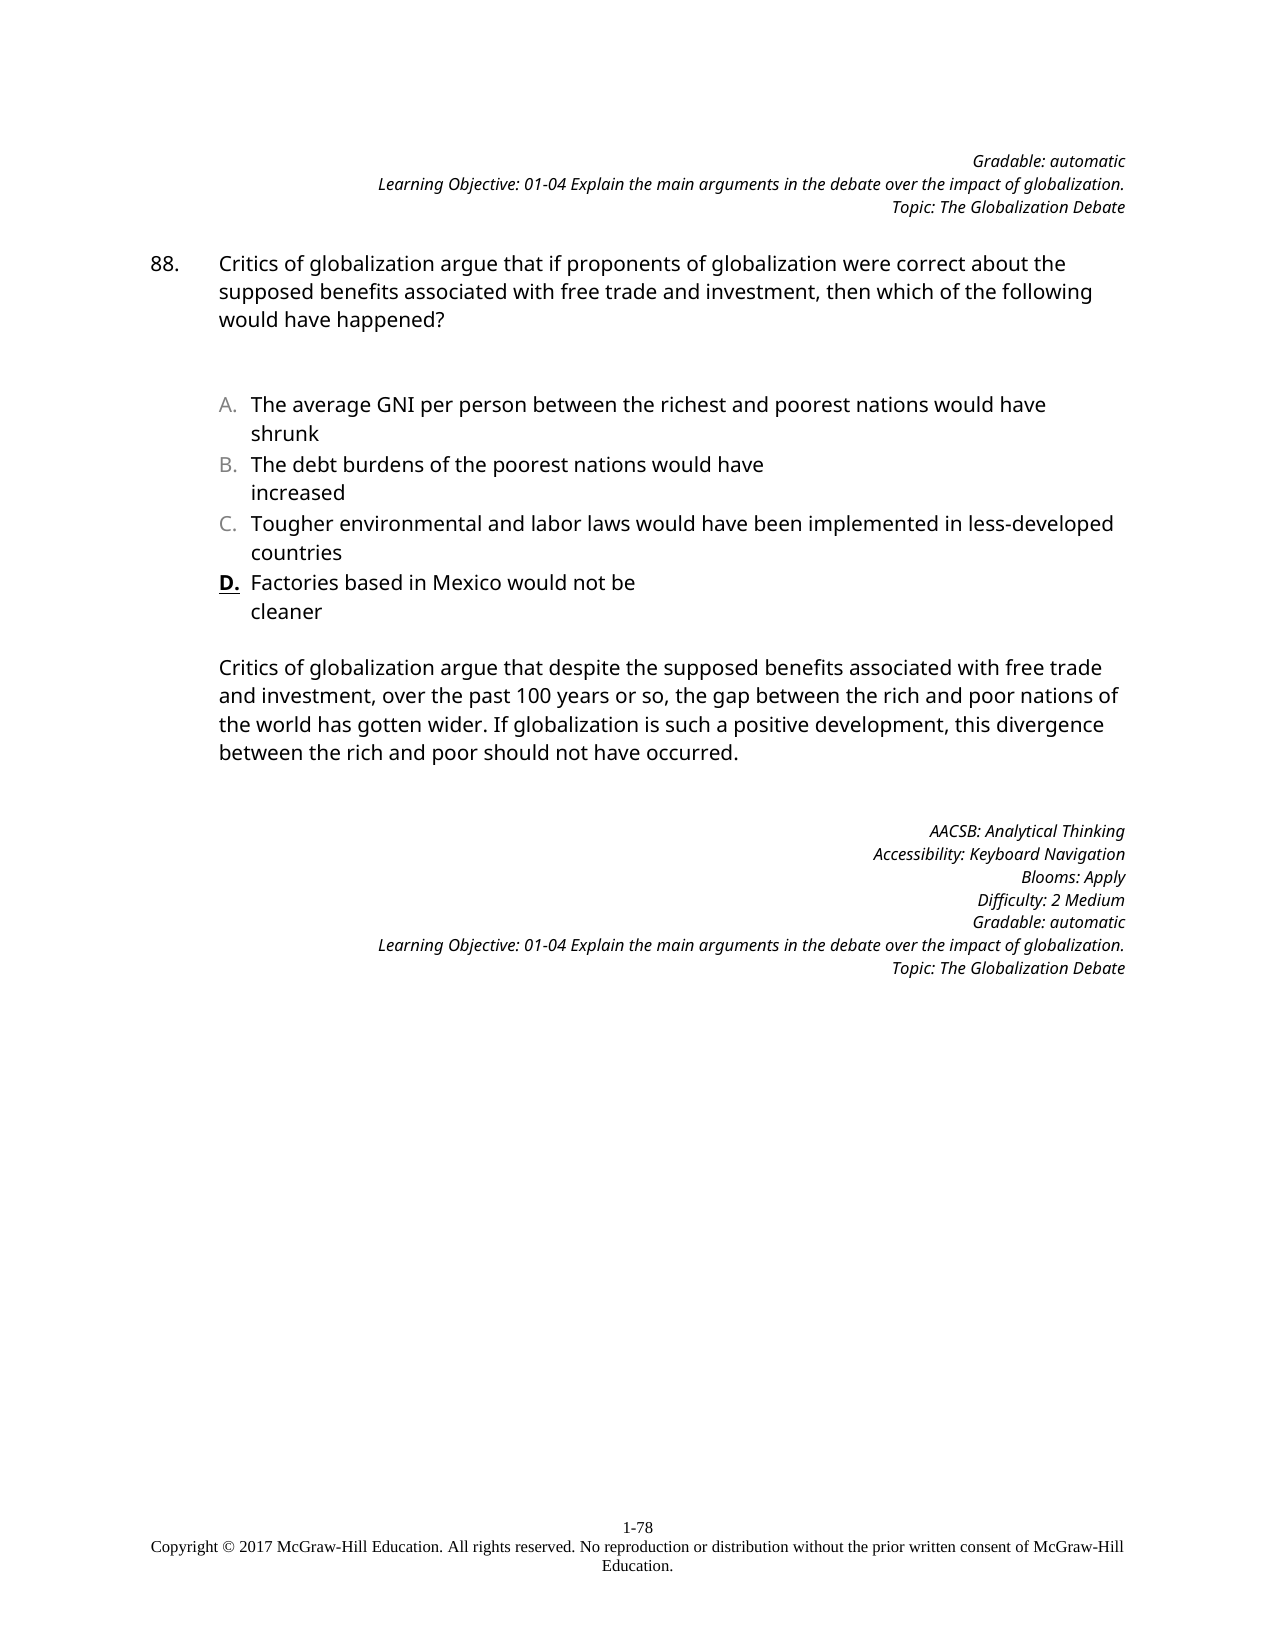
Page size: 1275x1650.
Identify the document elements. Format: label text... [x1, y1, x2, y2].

table_header AACSB: Analytical Thinking Accessibility: Keyboard Navigation Blooms: Apply Difficulty: 2 Medium Gradable: automatic Learning Objective: 01-04 Explain the main arguments in the debate over the impact of globalization. Topic: The Globalization Debate [150, 820, 1125, 1007]
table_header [150, 150, 1125, 246]
table_header 88. [150, 249, 218, 794]
table_header Critics of globalization argue that if proponents of globalization were correct about the supposed benefits associated with free trade and investment, then which of the following would have happened? Critics of globalization argue that despite the supposed benefits associated with free trade and investment, over the past 100 years or so, the gap between the rich and poor nations of the world has gotten wider. If globalization is such a positive development, this divergence between the rich and poor should not have occurred. [219, 249, 1125, 794]
